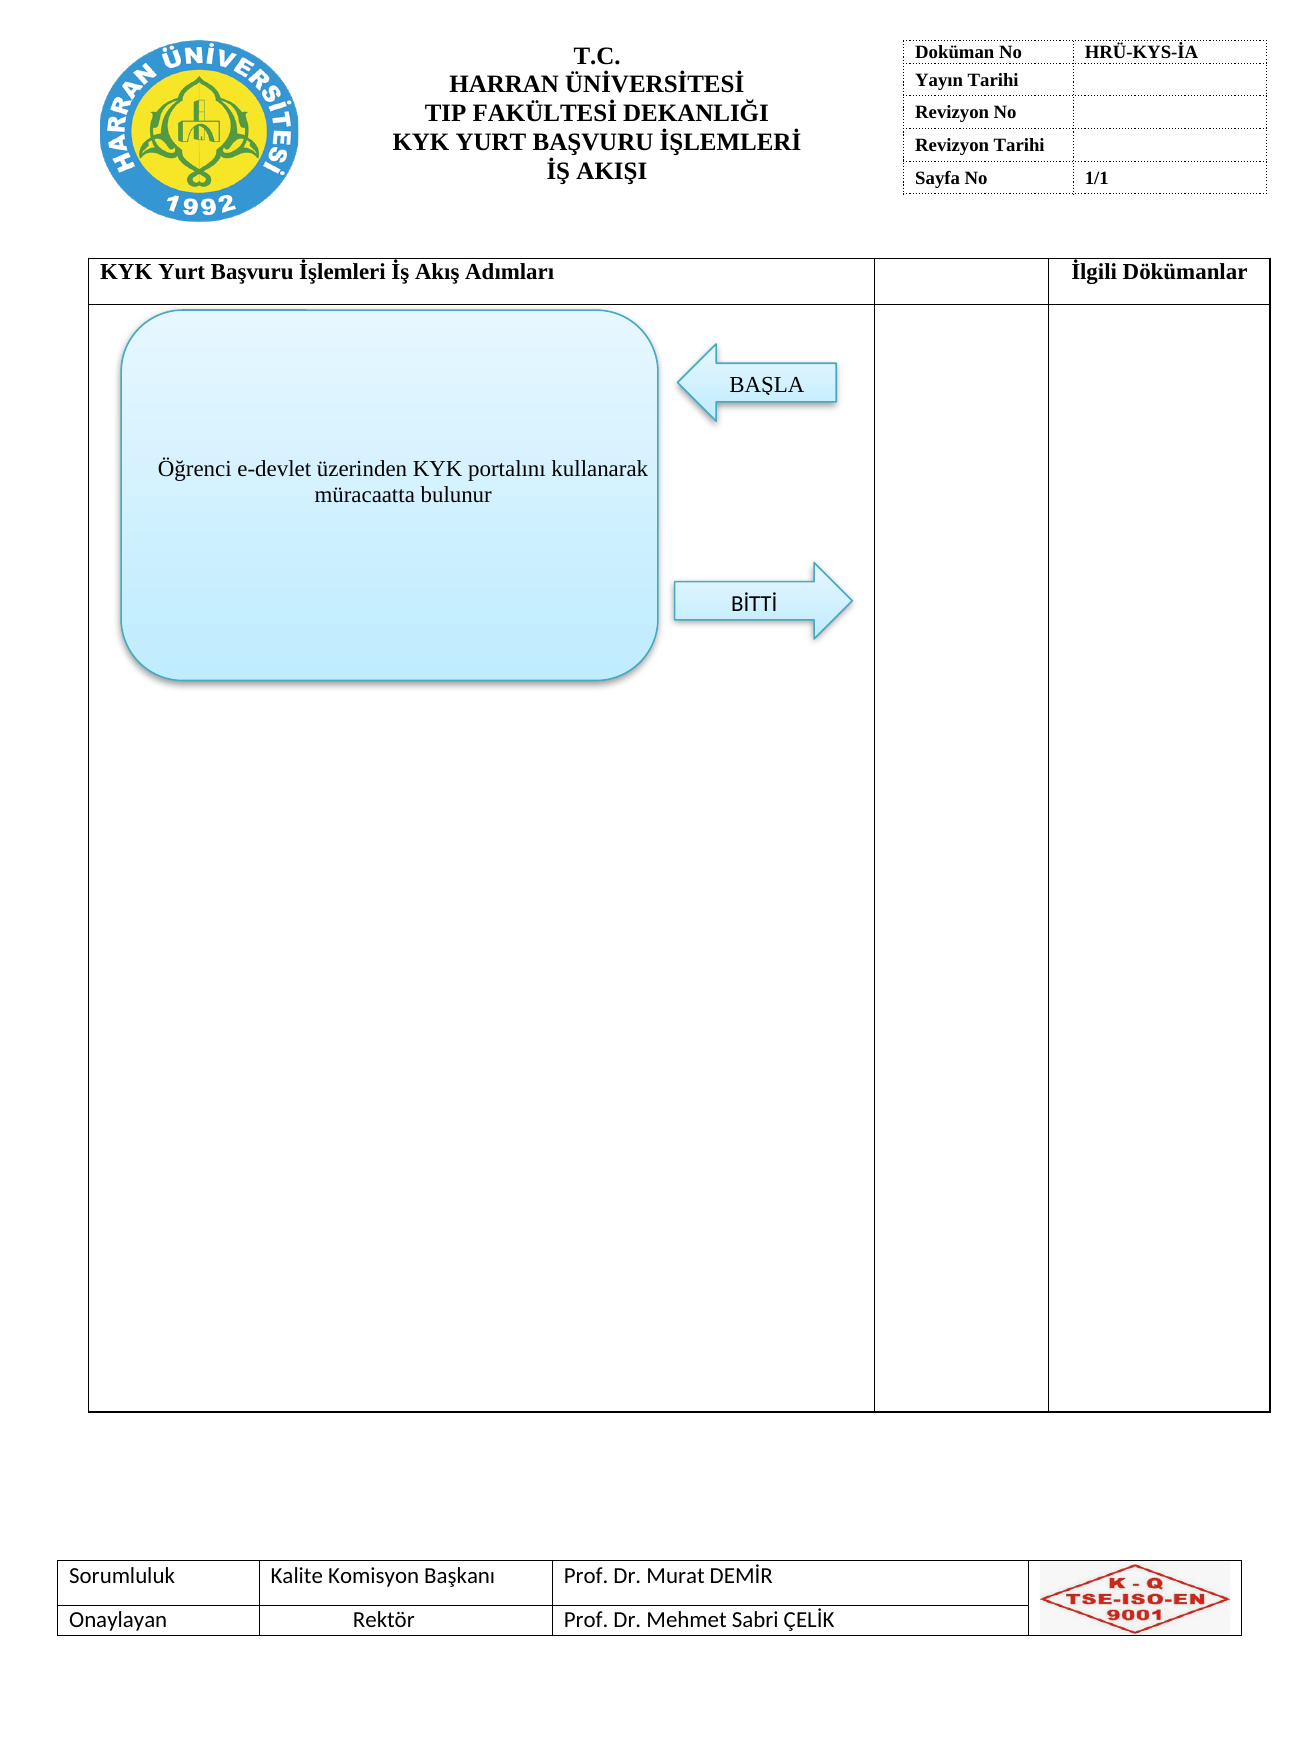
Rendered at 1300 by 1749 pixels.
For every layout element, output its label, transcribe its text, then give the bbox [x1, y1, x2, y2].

picture [100, 40, 299, 222]
picture [1039, 1561, 1231, 1634]
table_header [875, 259, 1048, 303]
table_cell [1049, 305, 1269, 1411]
table_cell [875, 305, 1048, 1411]
table_header İlgili Dökümanlar [1049, 259, 1269, 303]
table_cell [89, 305, 874, 1411]
table_header KYK Yurt Başvuru İşlemleri İş Akış Adımları [89, 259, 874, 303]
